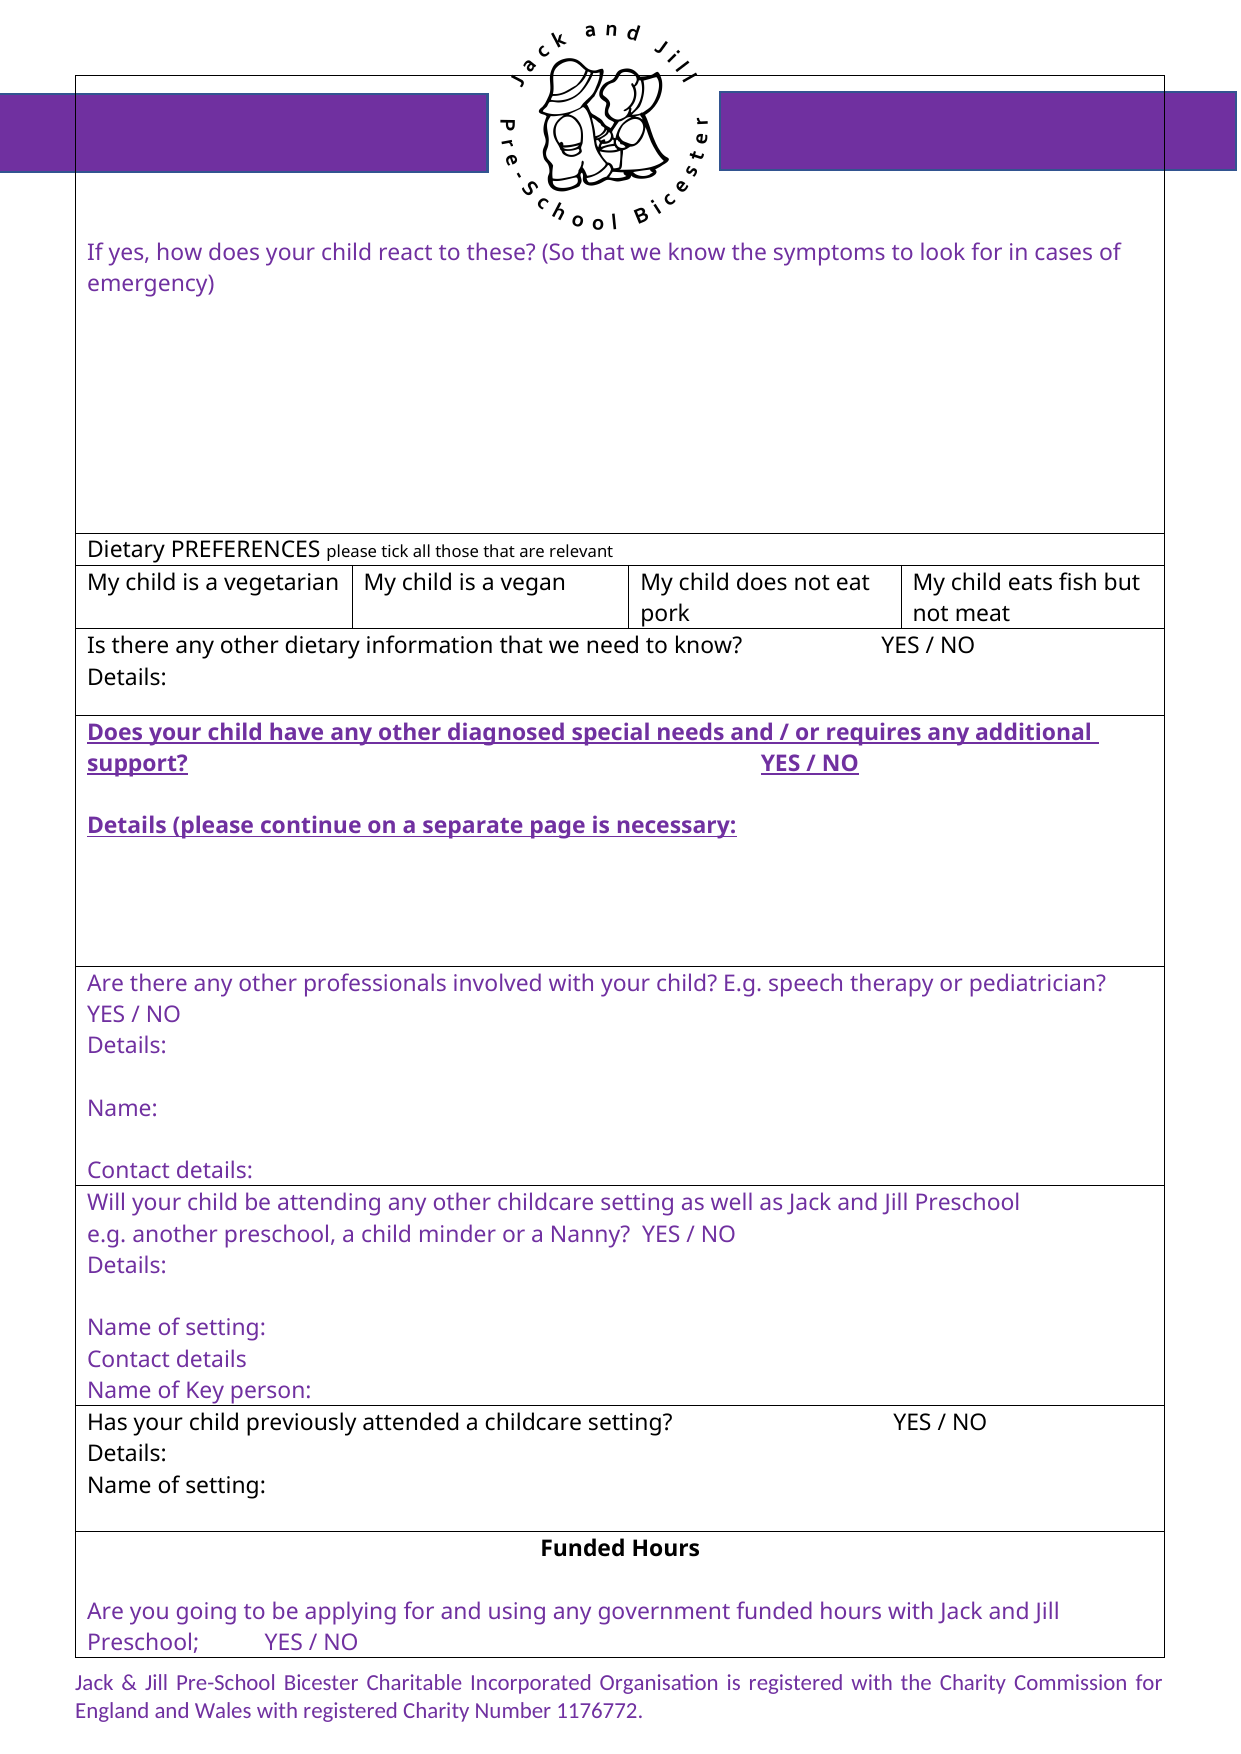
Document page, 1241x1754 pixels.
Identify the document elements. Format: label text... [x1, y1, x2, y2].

table_cell Does your child have any other diagnosed special needs and / or requires any additional support? YES / NO Details (please continue on a separate page is necessary: [76, 716, 1164, 966]
table_cell Dietary PREFERENCES please tick all those that are relevant [76, 534, 1164, 565]
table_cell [76, 1532, 1164, 1657]
table_cell Will your child be attending any other childcare setting as well as Jack and Jill Preschool e.g. another preschool, a child minder or a Nanny? YES / NO Details: Name of setting: Contact details Name of Key person: [76, 1186, 1164, 1405]
table_cell Is there any other dietary information that we need to know? YES / NO Details: [76, 629, 1164, 714]
table_cell My child is a vegan [353, 566, 628, 628]
table_cell Has your child previously attended a childcare setting? YES / NO Details: Name of setting: [76, 1406, 1164, 1531]
table_cell My child is a vegetarian [76, 566, 352, 628]
table_cell My child eats fish but not meat [902, 566, 1164, 628]
picture [495, 17, 713, 75]
table_cell My child does not eat pork [629, 566, 901, 628]
table_cell Are there any other professionals involved with your child? E.g. speech therapy or pediatrician? YES / NO Details: Name: Contact details: [76, 967, 1164, 1185]
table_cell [76, 76, 1164, 532]
